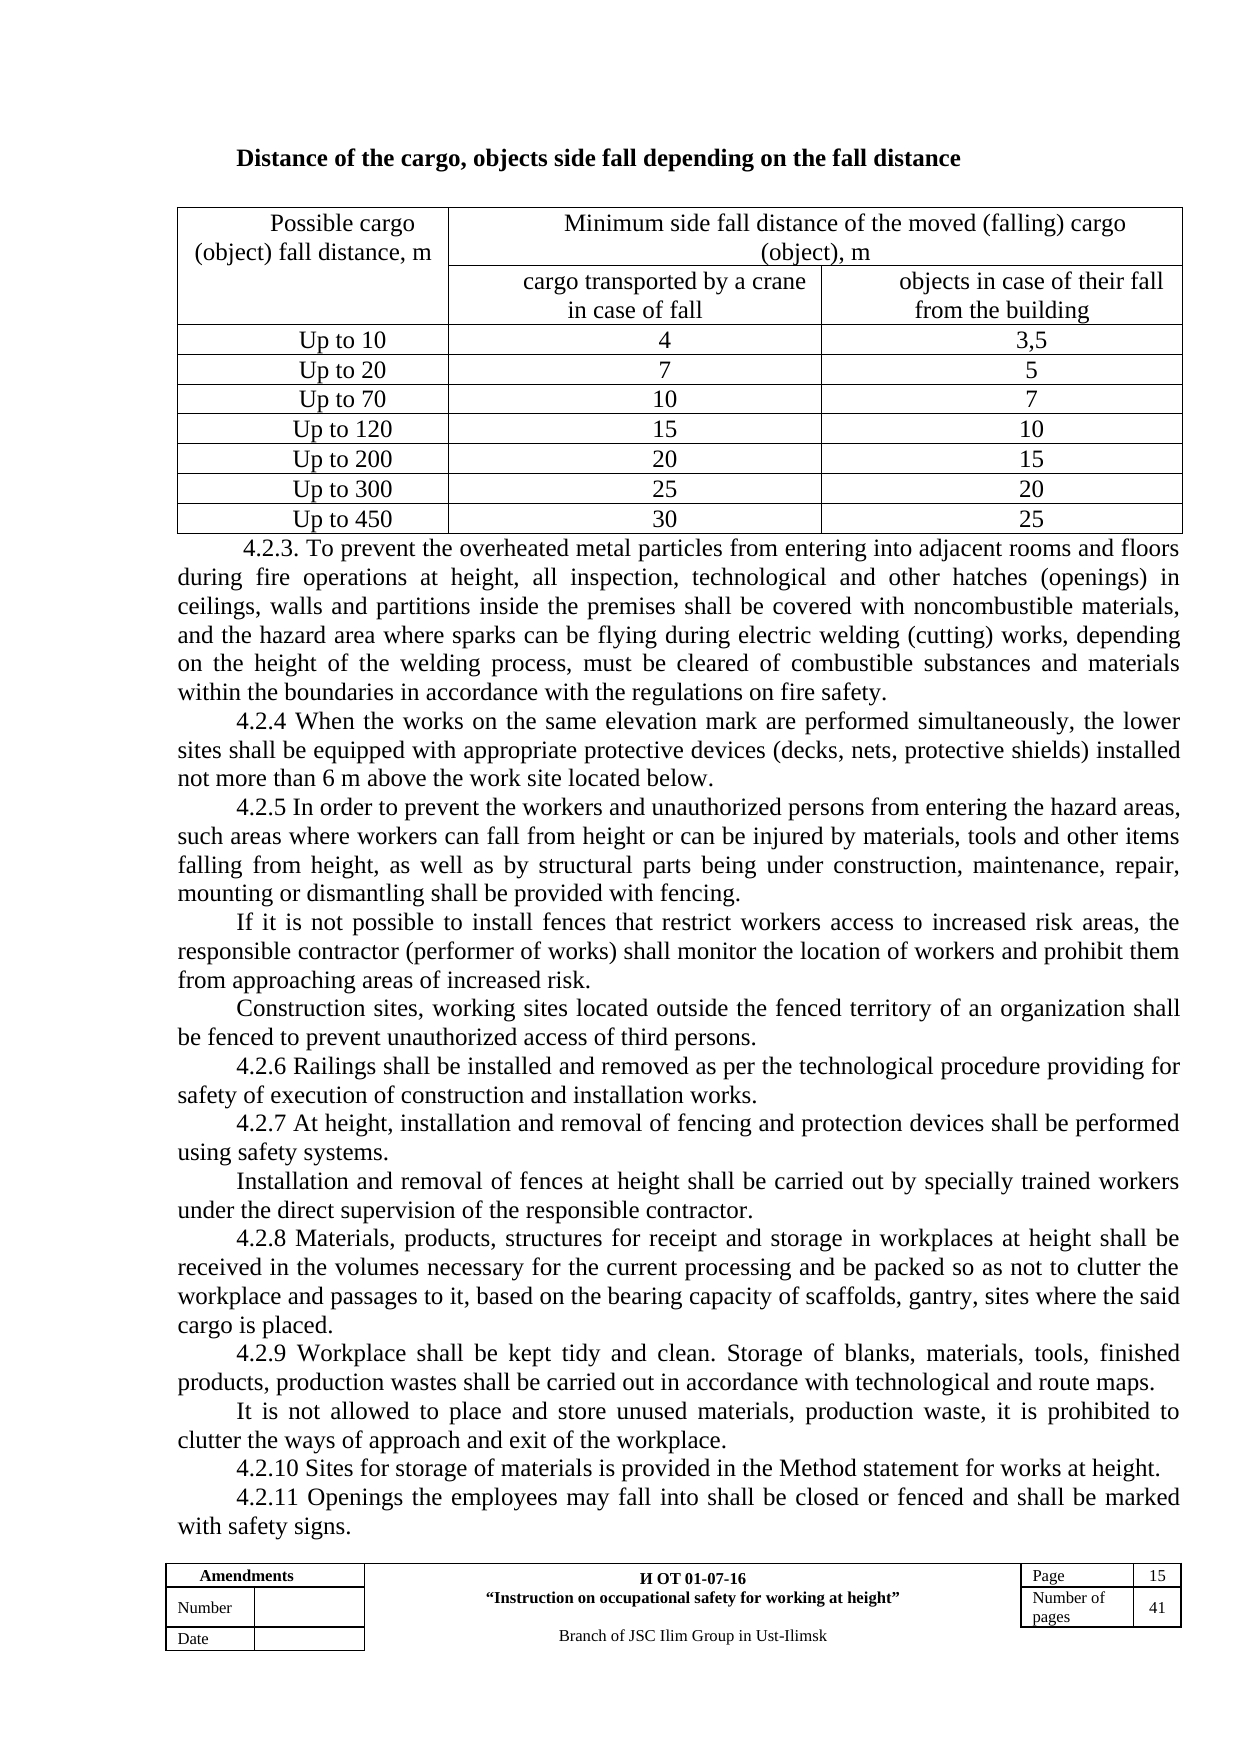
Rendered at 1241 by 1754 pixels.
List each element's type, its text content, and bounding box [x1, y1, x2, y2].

table_cell Up to 200 [178, 444, 448, 473]
table_cell 7 [449, 355, 821, 383]
text 4.2.3. To prevent the overheated metal particles from entering into adjacent rooms and floors during fire operations at height, all inspection, technological and other hatches (openings) in ceilings, walls and partitions inside the premises shall be covered with noncombustible materials, and the hazard area where sparks can be flying during electric welding (cutting) works, depending on the height of the welding process, must be cleared of combustible substances and materials within the boundaries in accordance with the regulations on fire safety. [177, 534, 1181, 706]
table_cell 10 [822, 414, 1182, 443]
table_cell Up to 120 [178, 414, 448, 443]
table_cell 10 [449, 385, 821, 413]
table_cell 4 [449, 325, 821, 354]
table_cell 20 [822, 474, 1182, 503]
table_cell Up to 20 [178, 355, 448, 383]
table_cell 15 [449, 414, 821, 443]
text Construction sites, working sites located outside the fenced territory of an organization shall be fenced to prevent unauthorized access of third persons. [177, 993, 1181, 1051]
text 4.2.6 Railings shall be installed and removed as per the technological procedure providing for safety of execution of construction and installation works. [177, 1051, 1181, 1108]
table_cell 3,5 [822, 325, 1182, 354]
text If it is not possible to install fences that restrict workers access to increased risk areas, the responsible contractor (performer of works) shall monitor the location of workers and prohibit them from approaching areas of increased risk. [177, 907, 1181, 993]
text 4.2.7 At height, installation and removal of fencing and protection devices shall be performed using safety systems. [177, 1108, 1181, 1166]
text 4.2.10 Sites for storage of materials is provided in the Method statement for works at height. [177, 1453, 1181, 1482]
table_cell 7 [822, 385, 1182, 413]
table_cell 15 [822, 444, 1182, 473]
table_cell 25 [449, 474, 821, 503]
table_cell Up to 10 [178, 325, 448, 354]
text 4.2.5 In order to prevent the workers and unauthorized persons from entering the hazard areas, such areas where workers can fall from height or can be injured by materials, tools and other items falling from height, as well as by structural parts being under construction, maintenance, repair, mounting or dismantling shall be provided with fencing. [177, 792, 1181, 907]
table_header Possible cargo (object) fall distance, m [178, 208, 448, 324]
text Installation and removal of fences at height shall be carried out by specially trained workers under the direct supervision of the responsible contractor. [177, 1166, 1181, 1223]
text 4.2.8 Materials, products, structures for receipt and storage in workplaces at height shall be received in the volumes necessary for the current processing and be packed so as not to clutter the workplace and passages to it, based on the bearing capacity of scaffolds, gantry, sites where the said cargo is placed. [177, 1223, 1181, 1338]
table_cell cargo transported by a crane in case of fall [449, 266, 821, 324]
table_cell 25 [822, 504, 1182, 532]
table_cell 20 [449, 444, 821, 473]
text 4.2.9 Workplace shall be kept tidy and clean. Storage of blanks, materials, tools, finished products, production wastes shall be carried out in accordance with technological and route maps. [177, 1338, 1181, 1396]
text 4.2.4 When the works on the same elevation mark are performed simultaneously, the lower sites shall be equipped with appropriate protective devices (decks, nets, protective shields) installed not more than 6 m above the work site located below. [177, 706, 1181, 792]
table_cell Up to 300 [178, 474, 448, 503]
text 4.2.11 Openings the employees may fall into shall be closed or fenced and shall be marked with safety signs. [177, 1482, 1181, 1540]
text It is not allowed to place and store unused materials, production waste, it is prohibited to clutter the ways of approach and exit of the workplace. [177, 1396, 1181, 1453]
table_cell Up to 70 [178, 385, 448, 413]
table_header Minimum side fall distance of the moved (falling) cargo (object), m [449, 208, 1182, 265]
table_cell Up to 450 [178, 504, 448, 532]
table_cell 5 [822, 355, 1182, 383]
table_cell 30 [449, 504, 821, 532]
table_cell objects in case of their fall from the building [822, 266, 1182, 324]
subtitle Distance of the cargo, objects side fall depending on the fall distance [177, 143, 1181, 172]
